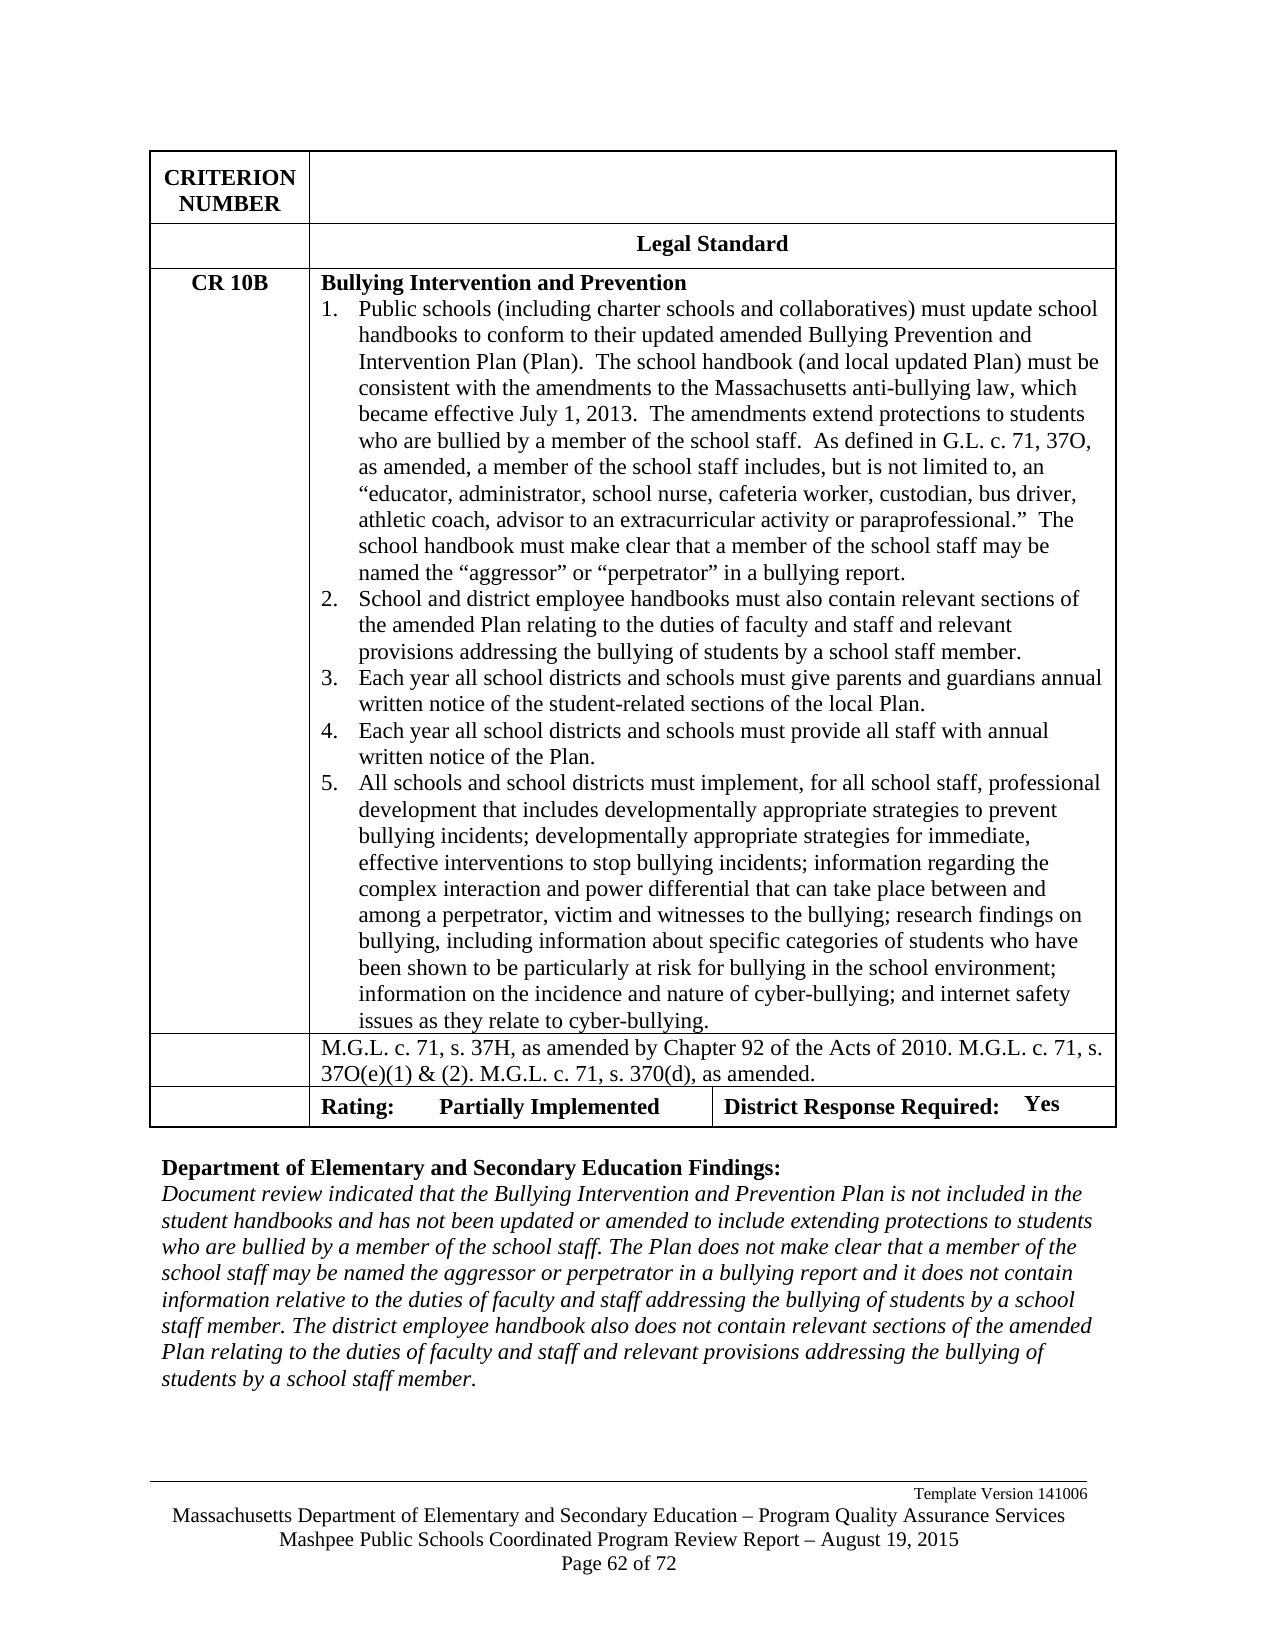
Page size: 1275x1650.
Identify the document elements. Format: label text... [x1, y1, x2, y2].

table_header CRITERION NUMBER [151, 152, 309, 223]
table_cell Partially Implemented [422, 1087, 712, 1126]
table_cell [151, 1034, 309, 1086]
table_header Department of Elementary and Secondary Education Findings: [150, 1154, 1116, 1180]
table_cell [151, 1087, 309, 1126]
table_cell Legal Standard [310, 224, 1115, 268]
table_header [310, 152, 1115, 223]
table_cell Document review indicated that the Bullying Intervention and Prevention Plan is not included in the student handbooks and has not been updated or amended to include extending protections to students who are bullied by a member of the school staff. The Plan does not make clear that a member of the school staff may be named the aggressor or perpetrator in a bullying report and it does not contain information relative to the duties of faculty and staff addressing the bullying of students by a school staff member. The district employee handbook also does not contain relevant sections of the amended Plan relating to the duties of faculty and staff and relevant provisions addressing the bullying of students by a school staff member. [150, 1180, 1116, 1391]
table_cell District Response Required: [713, 1087, 1012, 1126]
table_cell Yes [1013, 1087, 1115, 1126]
table_cell [151, 224, 309, 268]
table_cell Bullying Intervention and Prevention Public schools (including charter schools and collaboratives) must update school handbooks to conform to their updated amended Bullying Prevention and Intervention Plan (Plan). The school handbook (and local updated Plan) must be consistent with the amendments to the Massachusetts anti-bullying law, which became effective July 1, 2013. The amendments extend protections to students who are bullied by a member of the school staff. As defined in G.L. c. 71, 37O, as amended, a member of the school staff includes, but is not limited to, an “educator, administrator, school nurse, cafeteria worker, custodian, bus driver, athletic coach, advisor to an extracurricular activity or paraprofessional.” The school handbook must make clear that a member of the school staff may be named the “aggressor” or “perpetrator” in a bullying report. School and district employee handbooks must also contain relevant sections of the amended Plan relating to the duties of faculty and staff and relevant provisions addressing the bullying of students by a school staff member. Each year all school districts and schools must give parents and guardians annual written notice of the student-related sections of the local Plan. Each year all school districts and schools must provide all staff with annual written notice of the Plan. All schools and school districts must implement, for all school staff, professional development that includes developmentally appropriate strategies to prevent bullying incidents; developmentally appropriate strategies for immediate, effective interventions to stop bullying incidents; information regarding the complex interaction and power differential that can take place between and among a perpetrator, victim and witnesses to the bullying; research findings on bullying, including information about specific categories of students who have been shown to be particularly at risk for bullying in the school environment; information on the incidence and nature of cyber-bullying; and internet safety issues as they relate to cyber-bullying. [310, 269, 1115, 1033]
table_cell M.G.L. c. 71, s. 37H, as amended by Chapter 92 of the Acts of 2010. M.G.L. c. 71, s. 37O(e)(1) & (2). M.G.L. c. 71, s. 370(d), as amended. [310, 1034, 1115, 1086]
table_cell Rating: [310, 1087, 422, 1126]
table_cell CR 10B [151, 269, 309, 1033]
